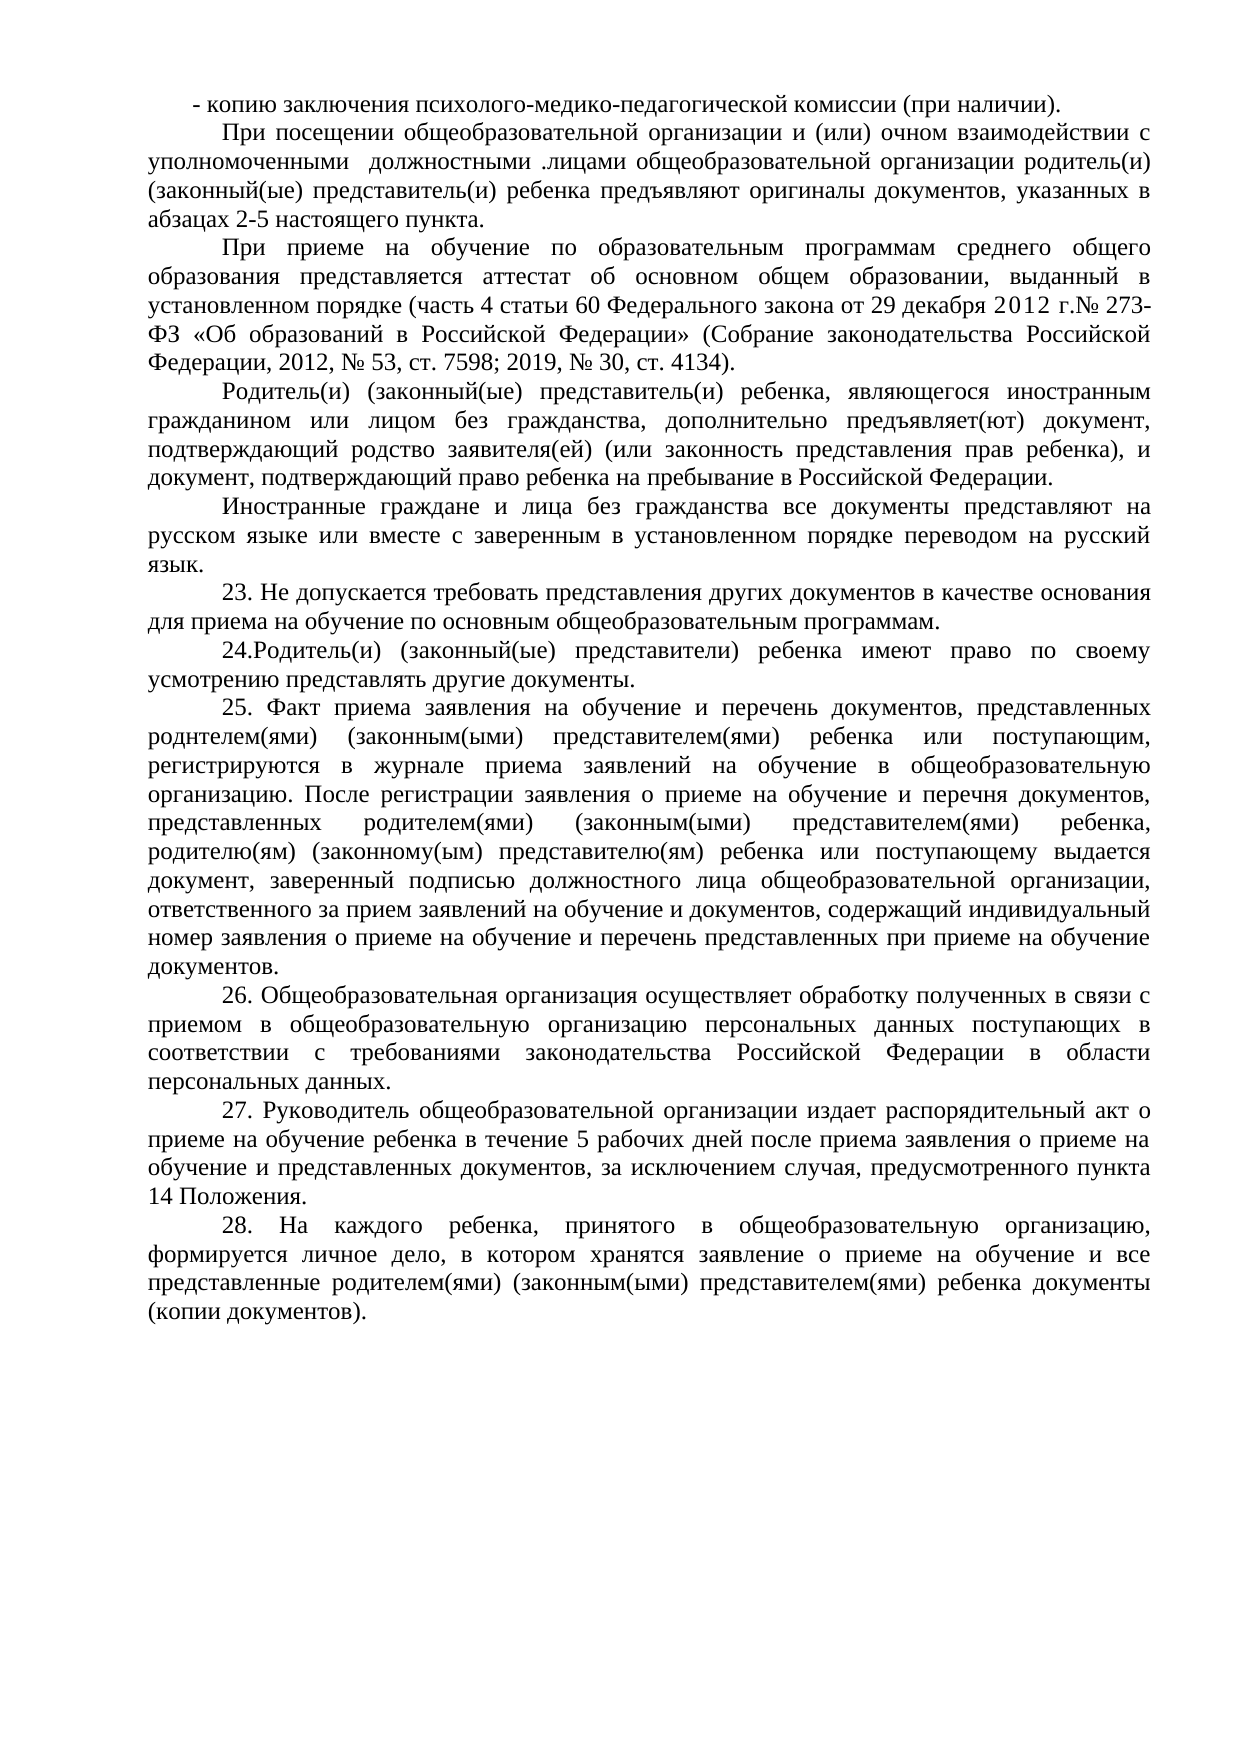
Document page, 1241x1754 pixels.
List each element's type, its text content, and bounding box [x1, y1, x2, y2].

text 25. Факт приема заявления на обучение и перечень документов, представленных роднтелем(ями) (законным(ыми) представителем(ями) ребенка или поступающим, регистрируются в журнале приема заявлений на обучение в общеобразовательную организацию. После регистрации заявления о приеме на обучение и перечня документов, представленных родителем(ями) (законным(ыми) представителем(ями) ребенка, родителю(ям) (законному(ым) представителю(ям) ребенка или поступающему выдается документ, заверенный подписью должностного лица общеобразовательной организации, ответственного за прием заявлений на обучение и документов, содержащий индивидуальный номер заявления о приеме на обучение и перечень представленных при приеме на обучение документов. [148, 692, 1152, 980]
text 28. На каждого ребенка, принятого в общеобразовательную организацию, формируется личное дело, в котором хранятся заявление о приеме на обучение и все представленные родителем(ями) (законным(ыми) представителем(ями) ребенка документы (копии документов). [148, 1210, 1152, 1325]
text - копию заключения психолого-медико-педагогической комиссии (при наличии). [148, 89, 1152, 117]
text При приеме на обучение по образовательным программам среднего общего образования представляется аттестат об основном общем образовании, выданный в установленном порядке (часть 4 статьи 60 Федерального закона от 29 декабря 2012 г.№ 273-ФЗ «Об образований в Российской Федерации» (Собрание законодательства Российской Федерации, 2012, № 53, ст. 7598; 2019, № 30, ст. 4134). [148, 232, 1152, 376]
text 24.Родитель(и) (законный(ые) представители) ребенка имеют право по своему усмотрению представлять другие документы. [148, 635, 1152, 692]
text 27. Руководитель общеобразовательной организации издает распорядительный акт о приеме на обучение ребенка в течение 5 рабочих дней после приема заявления о приеме на обучение и представленных документов, за исключением случая, предусмотренного пункта 14 Положения. [148, 1095, 1152, 1210]
text 23. Не допускается требовать представления других документов в качестве основания для приема на обучение по основным общеобразовательным программам. [148, 577, 1152, 635]
text Иностранные граждане и лица без гражданства все документы представляют на русском языке или вместе с заверенным в установленном порядке переводом на русский язык. [148, 491, 1152, 577]
text 26. Общеобразовательная организация осуществляет обработку полученных в связи с приемом в общеобразовательную организацию персональных данных поступающих в соответствии с требованиями законодательства Российской Федерации в области персональных данных. [148, 980, 1152, 1095]
text При посещении общеобразовательной организации и (или) очном взаимодействии с уполномоченными должностными .лицами общеобразовательной организации родитель(и) (законный(ые) представитель(и) ребенка предъявляют оригиналы документов, указанных в абзацах 2-5 настоящего пункта. [148, 117, 1152, 232]
text Родитель(и) (законный(ые) представитель(и) ребенка, являющегося иностранным гражданином или лицом без гражданства, дополнительно предъявляет(ют) документ, подтверждающий родство заявителя(ей) (или законность представления прав ребенка), и документ, подтверждающий право ребенка на пребывание в Российской Федерации. [148, 376, 1152, 491]
